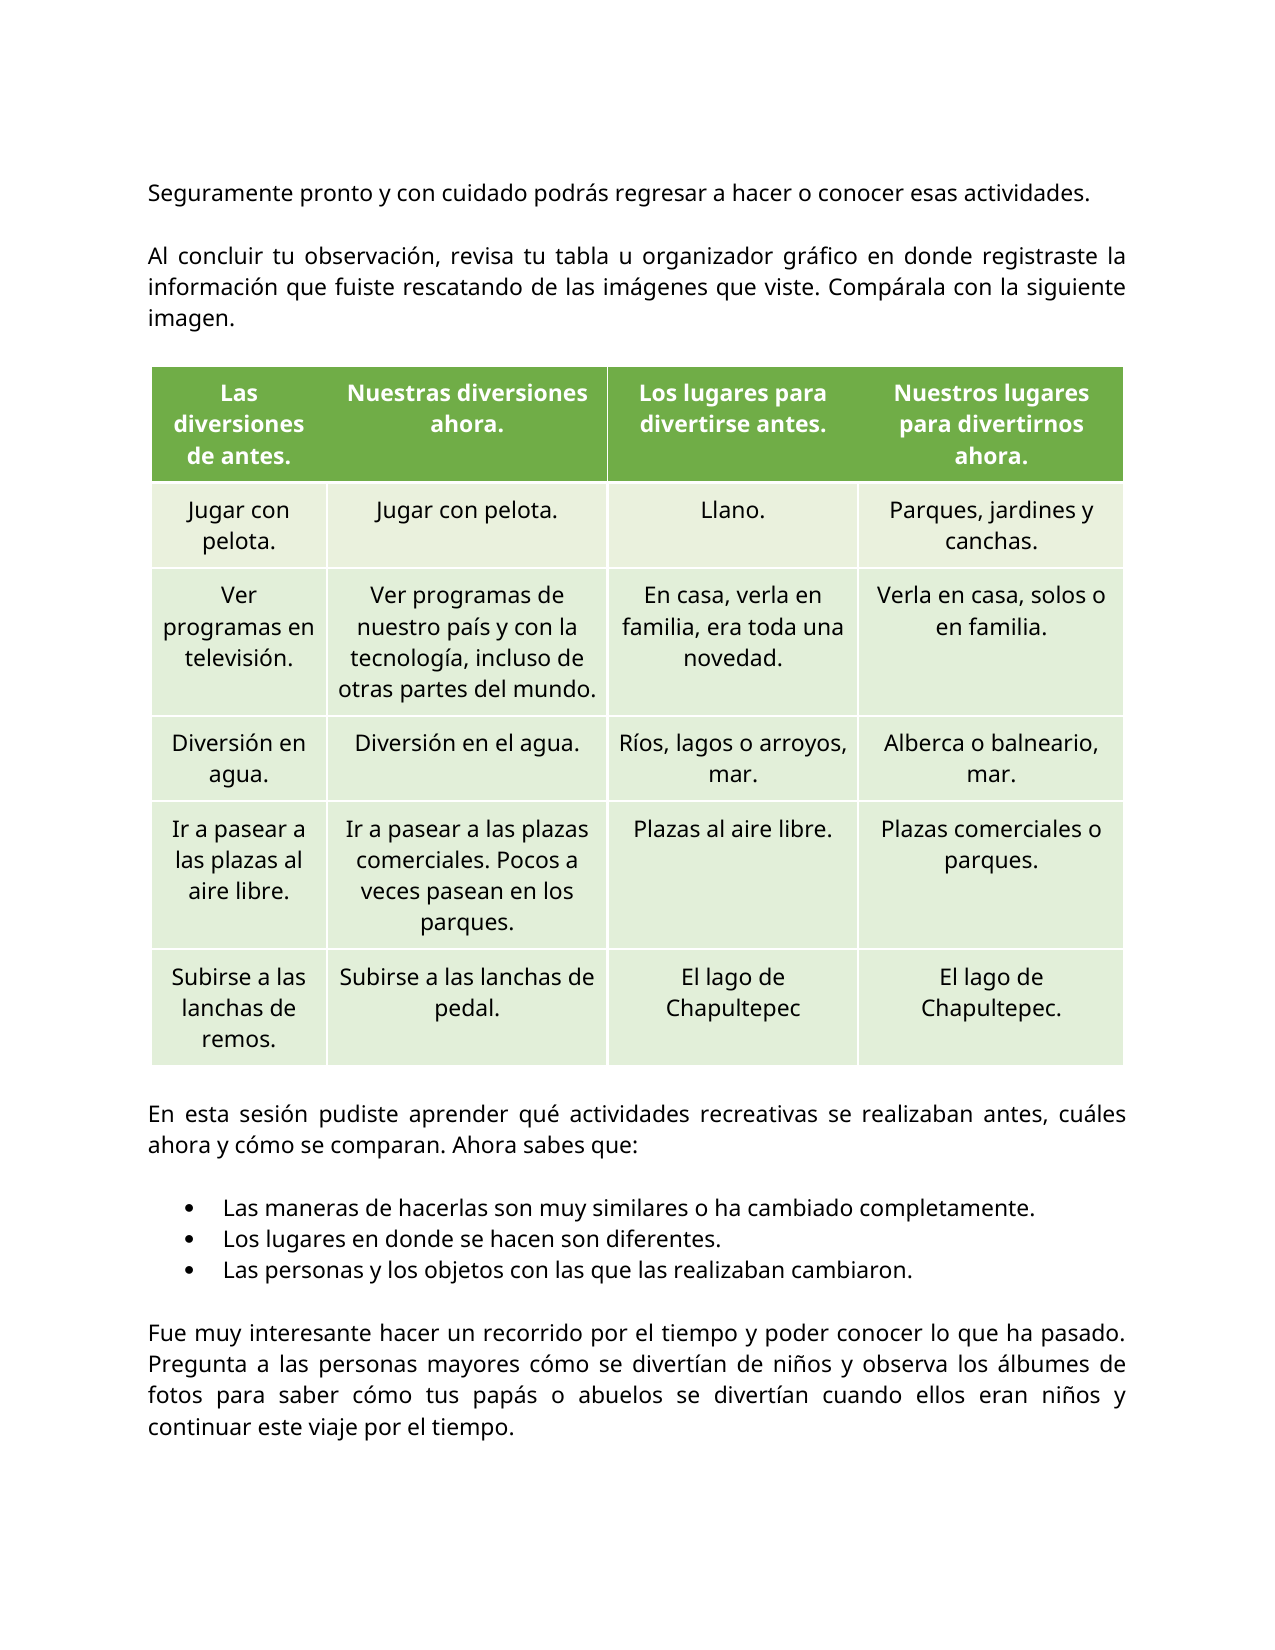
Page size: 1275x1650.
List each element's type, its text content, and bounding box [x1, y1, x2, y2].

table_header Nuestros lugares para divertirnos ahora. [858, 367, 1123, 481]
table_header Los lugares para divertirse antes. [608, 367, 858, 481]
table_header Las diversiones de antes. [152, 367, 327, 481]
table_cell Diversión en el agua. [328, 717, 606, 800]
table_header Nuestras diversiones ahora. [327, 367, 607, 481]
table_cell El lago de Chapultepec. [859, 950, 1123, 1065]
table_cell En casa, verla en familia, era toda una novedad. [609, 569, 857, 715]
table_cell Subirse a las lanchas de remos. [152, 950, 326, 1065]
list Las personas y los objetos con las que las realizaban cambiaron. [185, 1254, 1127, 1286]
text En esta sesión pudiste aprender qué actividades recreativas se realizaban antes, cuáles ahora y cómo se comparan. Ahora sabes que: [148, 1098, 1127, 1161]
table_cell Parques, jardines y canchas. [859, 484, 1123, 567]
table_cell Ir a pasear a las plazas al aire libre. [152, 802, 326, 948]
table_cell Plazas comerciales o parques. [859, 802, 1123, 948]
table_cell Subirse a las lanchas de pedal. [328, 950, 606, 1065]
table_cell El lago de Chapultepec [609, 950, 857, 1065]
table_cell Ir a pasear a las plazas comerciales. Pocos a veces pasean en los parques. [328, 802, 606, 948]
table_cell Jugar con pelota. [152, 484, 326, 567]
table_cell Alberca o balneario, mar. [859, 717, 1123, 800]
table_cell Plazas al aire libre. [609, 802, 857, 948]
text Fue muy interesante hacer un recorrido por el tiempo y poder conocer lo que ha pasado. Pregunta a las personas mayores cómo se divertían de niños y observa los álbumes de fotos para saber cómo tus papás o abuelos se divertían cuando ellos eran niños y continuar este viaje por el tiempo. [148, 1317, 1127, 1442]
table_cell Ver programas en televisión. [152, 569, 326, 715]
table_cell Verla en casa, solos o en familia. [859, 569, 1123, 715]
table_cell Diversión en agua. [152, 717, 326, 800]
table_cell Ver programas de nuestro país y con la tecnología, incluso de otras partes del mundo. [328, 569, 606, 715]
text Al concluir tu observación, revisa tu tabla u organizador gráfico en donde registraste la información que fuiste rescatando de las imágenes que viste. Compárala con la siguiente imagen. [148, 240, 1127, 333]
table_cell Llano. [609, 484, 857, 567]
list Las maneras de hacerlas son muy similares o ha cambiado completamente. [185, 1192, 1127, 1223]
table_cell Jugar con pelota. [328, 484, 606, 567]
list Los lugares en donde se hacen son diferentes. [185, 1223, 1127, 1254]
table_cell Ríos, lagos o arroyos, mar. [609, 717, 857, 800]
text Seguramente pronto y con cuidado podrás regresar a hacer o conocer esas actividades. [148, 177, 1127, 208]
